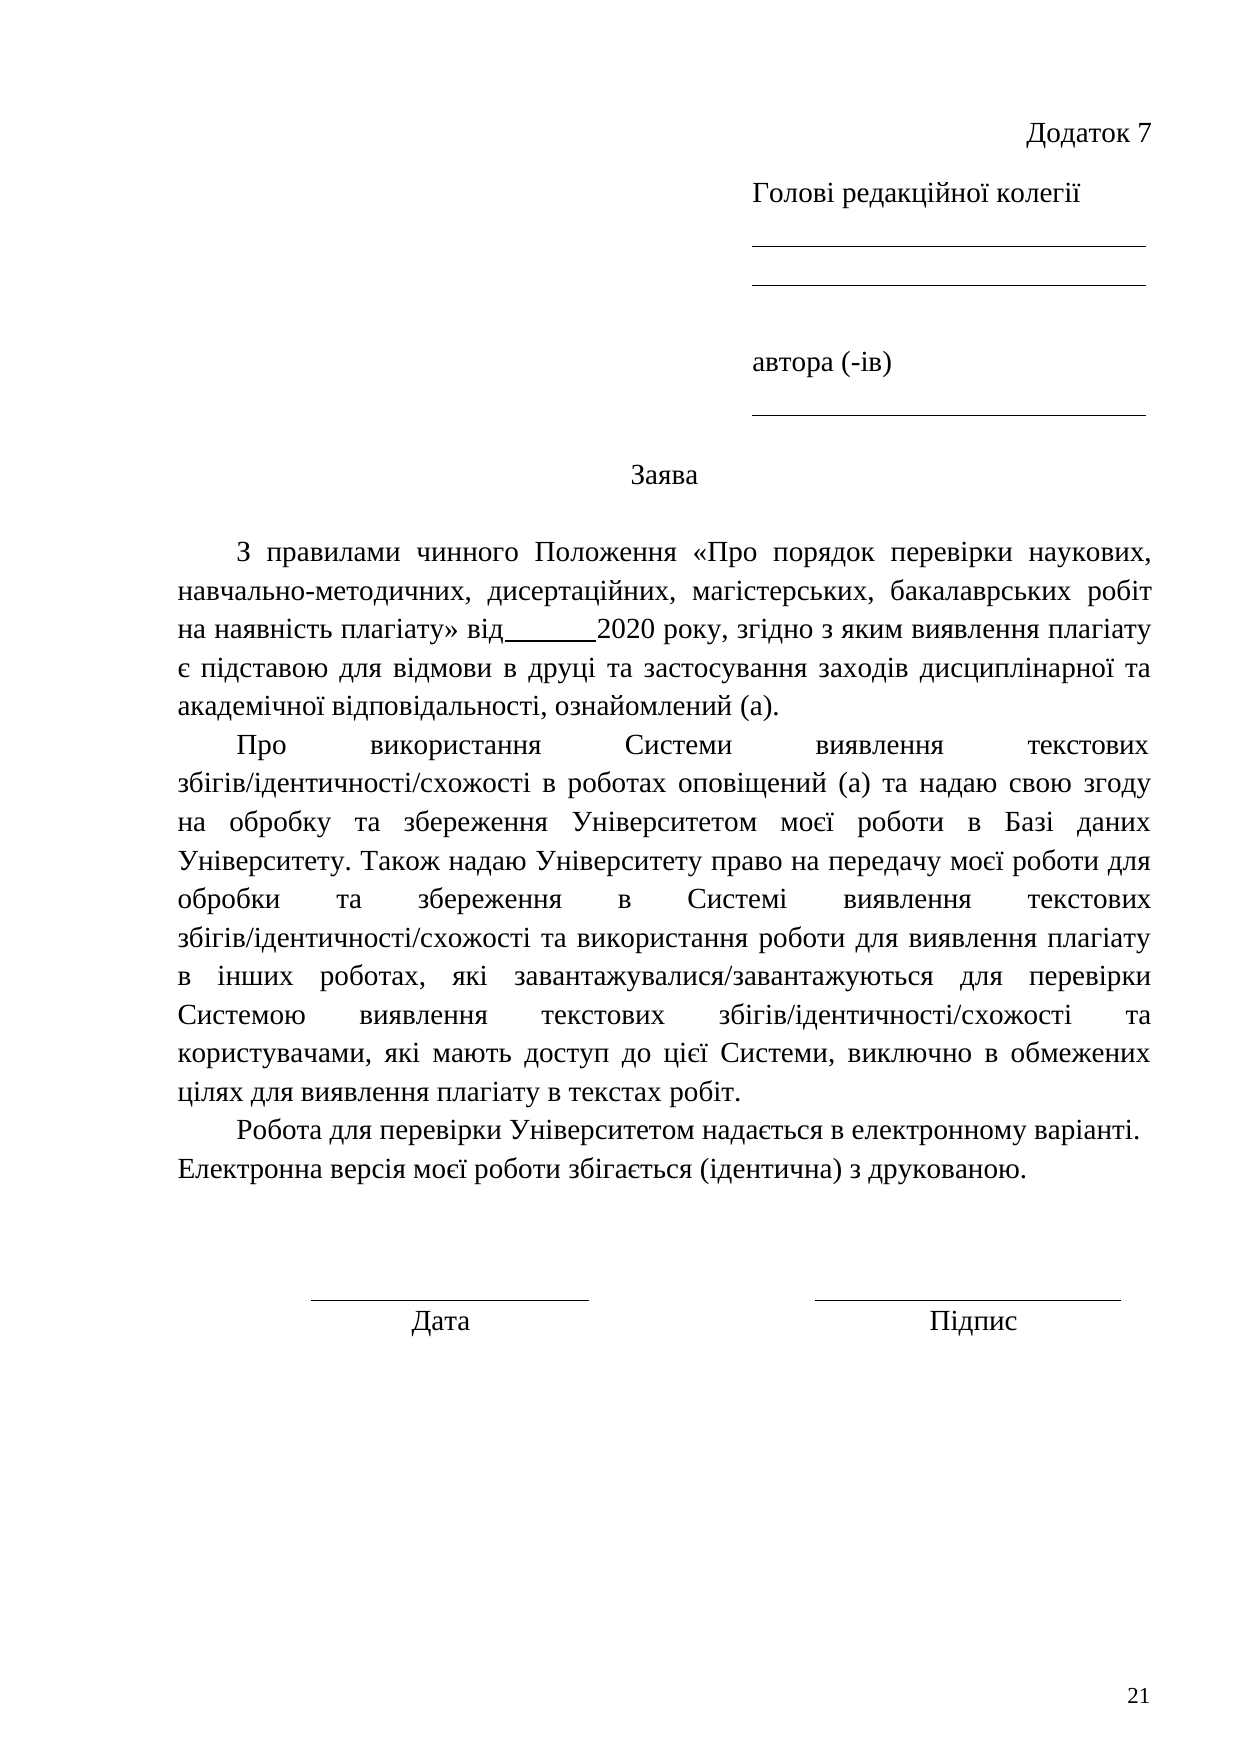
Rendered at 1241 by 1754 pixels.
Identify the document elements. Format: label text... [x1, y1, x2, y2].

text Дата Підпис [189, 1297, 1240, 1336]
text Про використання Системи виявлення текстових збігів/ідентичності/схожості в роботах оповіщений (а) та надаю свою згоду на обробку та збереження Університетом моєї роботи в Базі даних Університету. Також надаю Університету право на передачу моєї роботи для обробки та збереження в Системі виявлення текстових збігів/ідентичності/схожості та використання роботи для виявлення плагіату в інших роботах, які завантажувалися/завантажуються для перевірки Системою виявлення текстових збігів/ідентичності/схожості та користувачами, які мають доступ до цієї Системи, виключно в обмежених цілях для виявлення плагіату в текстах робіт. [177, 727, 1152, 1107]
text З правилами чинного Положення «Про порядок перевірки наукових, навчально-методичних, дисертаційних, магістерських, бакалаврських робіт на наявність плагіату» від 2020 року, згідно з яким виявлення плагіату є підставою для відмови в друці та застосування заходів дисциплінарної та академічної відповідальності, ознайомлений (а). [177, 534, 1153, 722]
text Електронна версія моєї роботи збігається (ідентична) з друкованою. [177, 1151, 1240, 1184]
text Заява [167, 457, 1162, 491]
text автора (-ів) [752, 344, 1240, 378]
text Додаток 7 Голові редакційної колегії [752, 115, 1153, 208]
text Робота для перевірки Університетом надається в електронному варіанті. [236, 1112, 1240, 1146]
